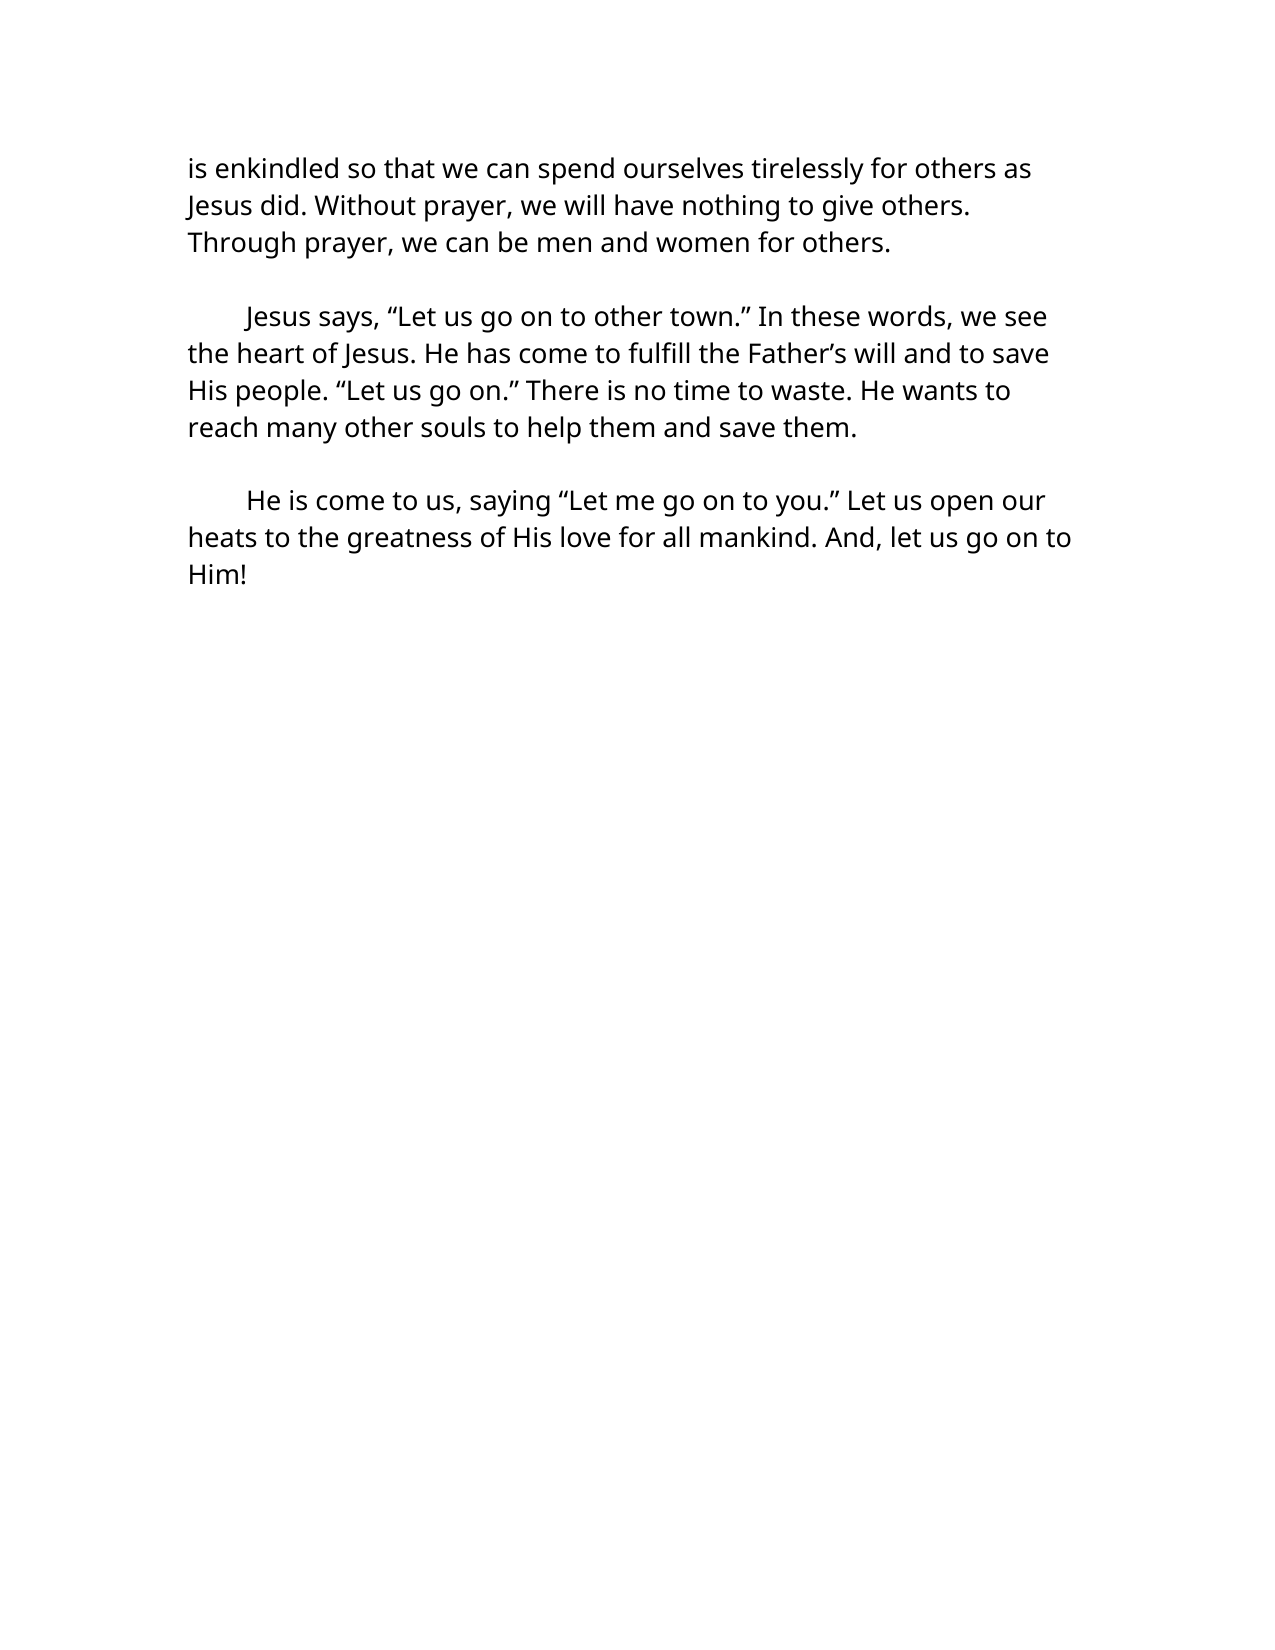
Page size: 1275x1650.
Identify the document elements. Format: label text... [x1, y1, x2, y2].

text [187, 150, 1087, 261]
text Jesus says, “Let us go on to other town.” In these words, we see the heart of Jesus. He has come to fulfill the Father’s will and to save His people. “Let us go on.” There is no time to waste. He wants to reach many other souls to help them and save them. [187, 297, 1087, 445]
text He is come to us, saying “Let me go on to you.” Let us open our heats to the greatness of His love for all mankind. And, let us go on to Him! [187, 482, 1087, 592]
